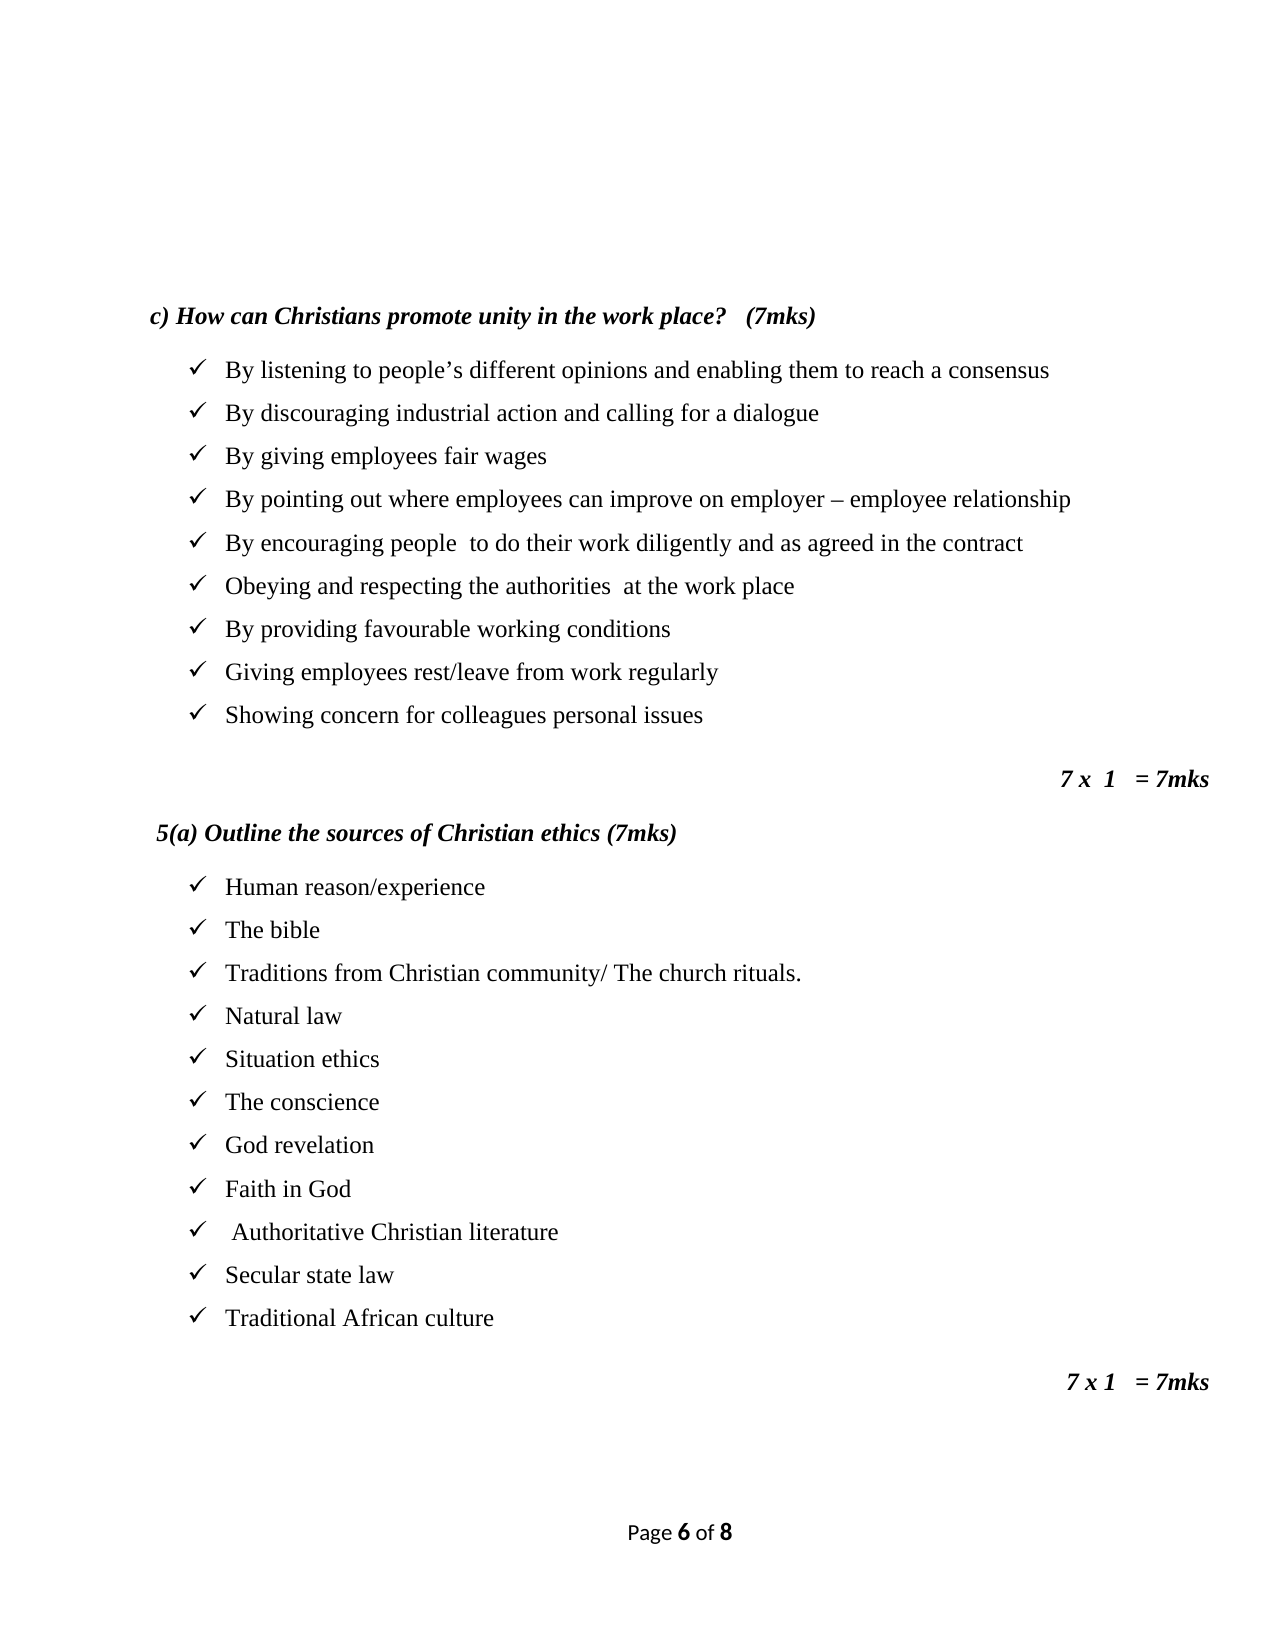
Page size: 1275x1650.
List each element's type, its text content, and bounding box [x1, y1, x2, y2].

list By encouraging people to do their work diligently and as agreed in the contract [187, 528, 1209, 556]
list Obeying and respecting the authorities at the work place [187, 571, 1209, 599]
list Traditions from Christian community/ The church rituals. [187, 958, 1209, 987]
list Human reason/experience [187, 872, 1209, 901]
list By listening to people’s different opinions and enabling them to reach a consensus [187, 355, 1209, 384]
list Secular state law [187, 1260, 1209, 1289]
list Giving employees rest/leave from work regularly [187, 657, 1209, 686]
list Natural law [187, 1001, 1209, 1030]
list The bible [187, 915, 1209, 944]
list The conscience [187, 1087, 1209, 1116]
text 7 x 1 = 7mks [225, 1367, 1209, 1396]
list Showing concern for colleagues personal issues [187, 700, 1209, 729]
text c) How can Christians promote unity in the work place? (7mks) [150, 301, 1209, 330]
list By discouraging industrial action and calling for a dialogue [187, 398, 1209, 427]
list By pointing out where employees can improve on employer – employee relationship [187, 484, 1209, 513]
list By providing favourable working conditions [187, 614, 1209, 643]
list Authoritative Christian literature [187, 1217, 1209, 1246]
list By giving employees fair wages [187, 441, 1209, 470]
text 7 x 1 = 7mks [225, 764, 1209, 793]
list Traditional African culture [187, 1303, 1209, 1332]
list God revelation [187, 1131, 1209, 1159]
text 5(a) Outline the sources of Christian ethics (7mks) [150, 818, 1209, 847]
list Faith in God [187, 1174, 1209, 1202]
list Situation ethics [187, 1044, 1209, 1073]
